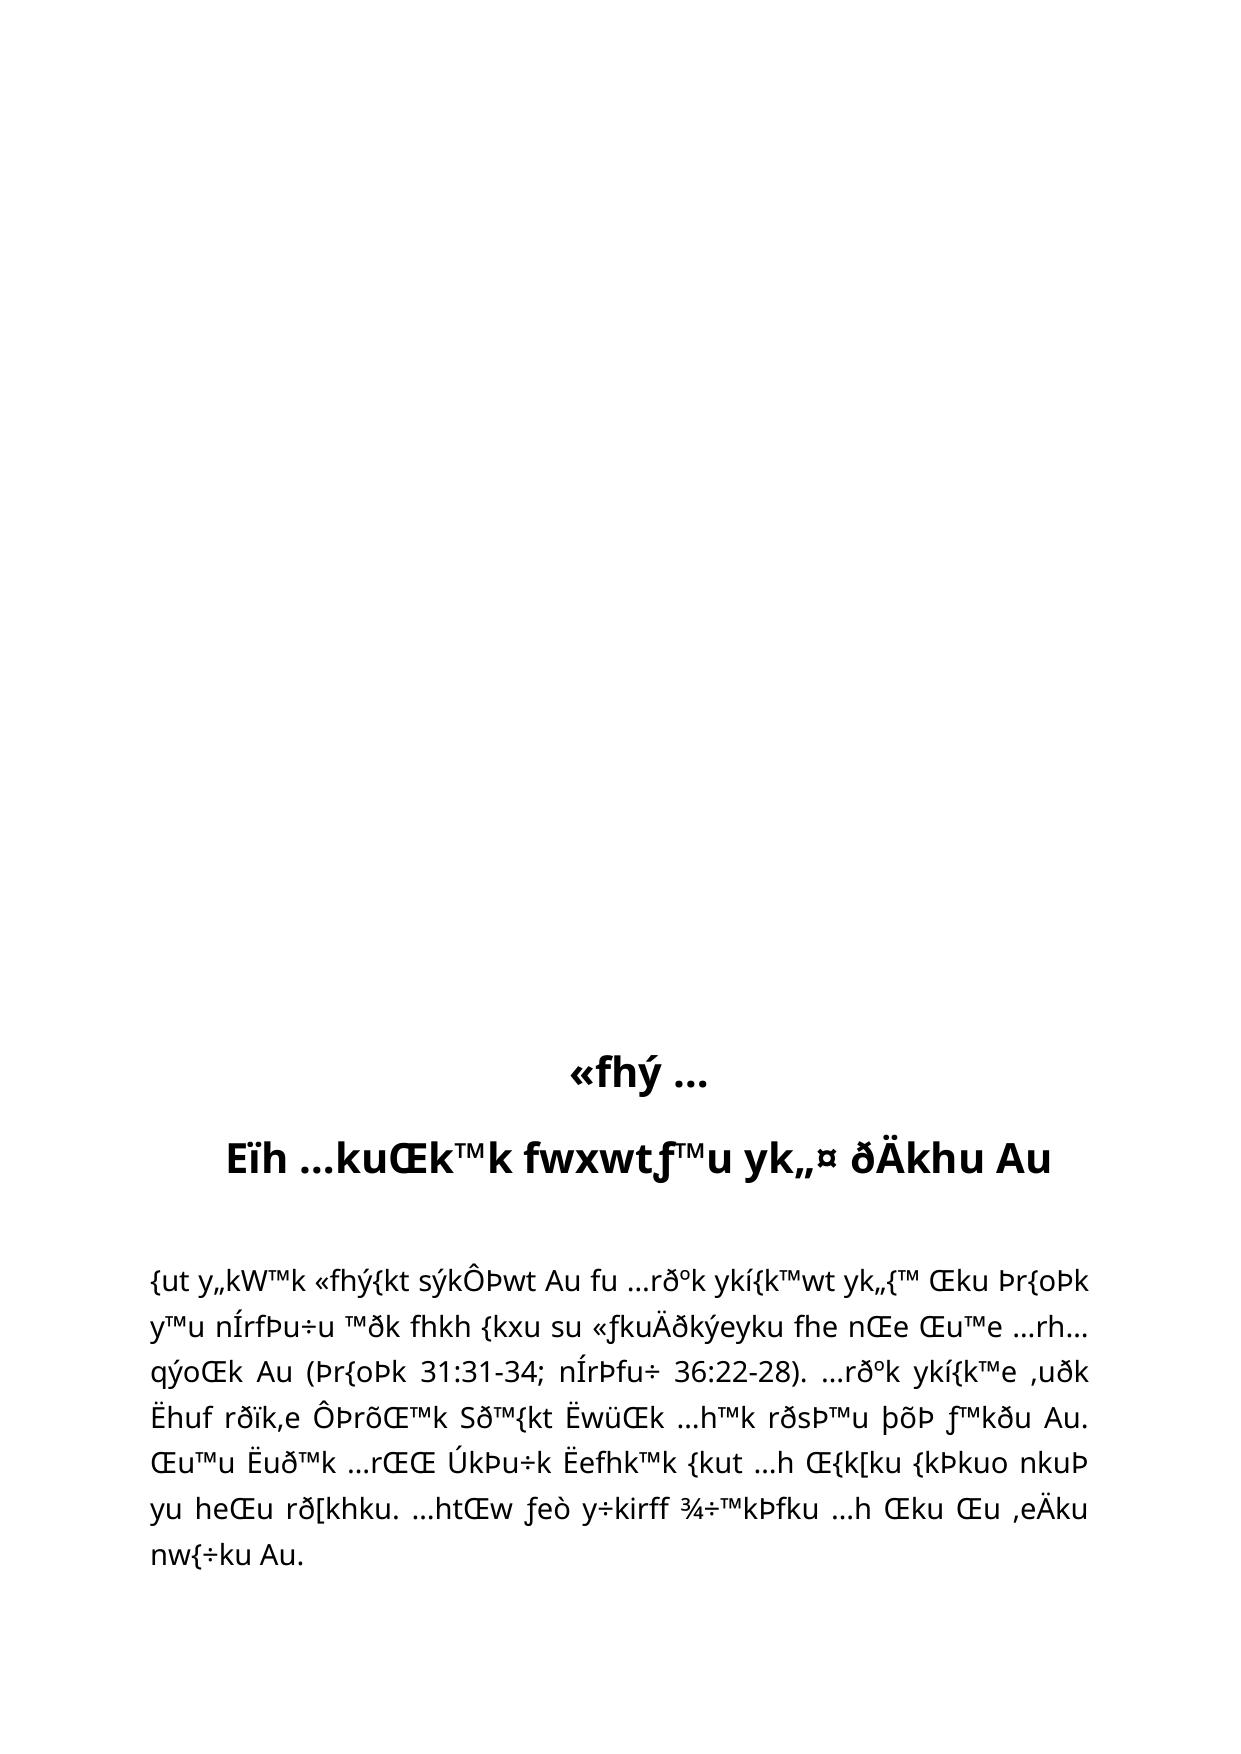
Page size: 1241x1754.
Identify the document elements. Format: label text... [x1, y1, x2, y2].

text {ut y„kW™k «fhý{kt sýkÔÞwt Au fu …rðºk ykí{k™wt yk„{™ Œku Þr{oÞk y™u nÍrfÞu÷u ™ðk fhkh {kxu su «ƒkuÄðkýeyku fhe nŒe Œu™e …rh…qýoŒk Au (Þr{oÞk 31:31-34; nÍrÞfu÷ 36:22-28). …rðºk ykí{k™e ‚uðk Ëhuf rðïk‚e ÔÞrõŒ™k Sð™{kt ËwüŒk …h™k rðsÞ™u þõÞ ƒ™kðu Au. Œu™u Ëuð™k …rŒŒ ÚkÞu÷k Ëefhk™k {kut …h Œ{k[ku {kÞkuo nkuÞ yu heŒu rð[khku. …htŒw ƒeò y÷kirff ¾÷™kÞfku …h Œku Œu ‚eÄku nw{÷ku Au. [150, 1260, 1090, 1574]
text Eïh …kuŒk™k fwxwtƒ™u yk„¤ ðÄkhu Au [187, 1128, 1090, 1185]
text «fhý … [187, 1042, 1090, 1099]
